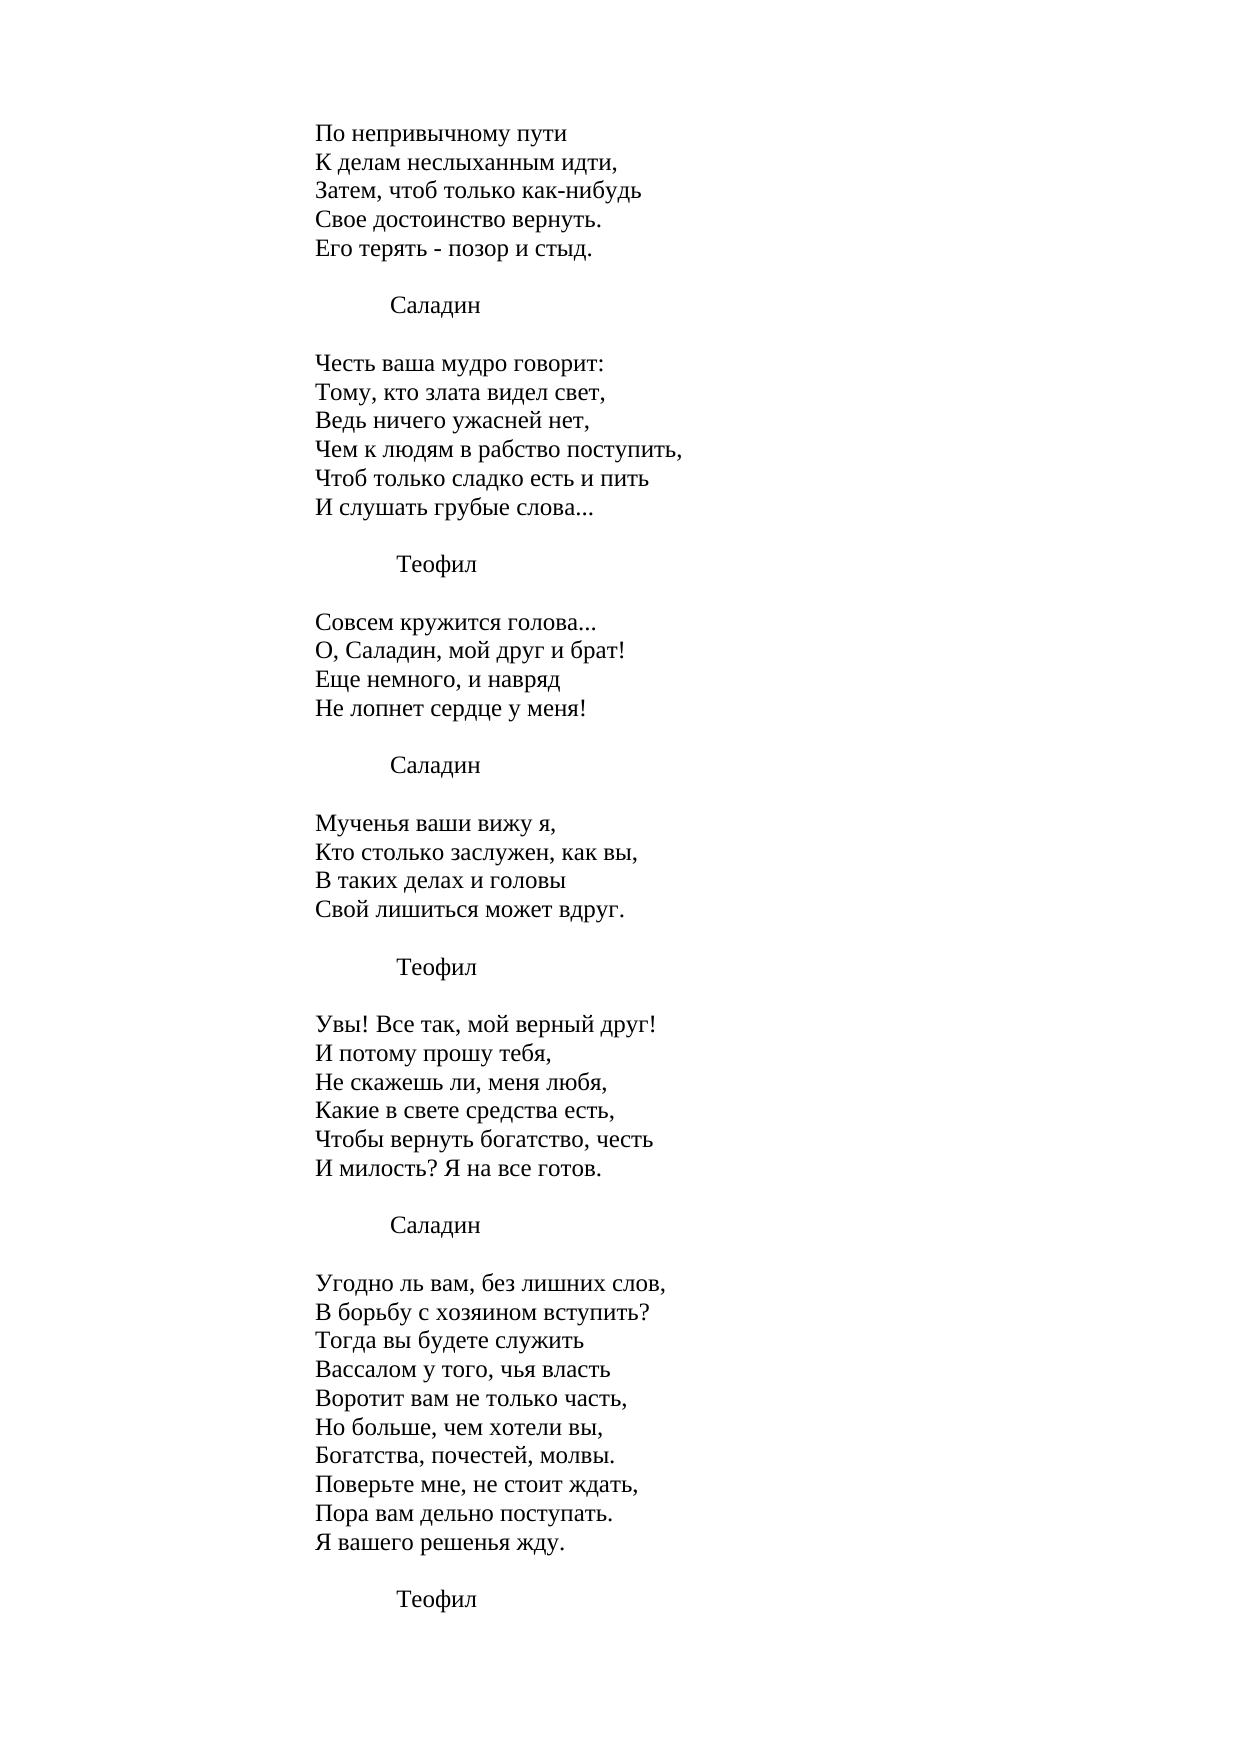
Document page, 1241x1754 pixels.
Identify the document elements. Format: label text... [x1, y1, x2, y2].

text Саладин [177, 1211, 1152, 1239]
text И потому прошу тебя, [177, 1038, 1152, 1067]
text Тогда вы будете служить [177, 1326, 1152, 1354]
text Угодно ль вам, без лишних слов, [177, 1268, 1152, 1297]
text По непривычному пути [177, 118, 1152, 147]
text Вассалом у того, чья власть [177, 1354, 1152, 1383]
text К делам неслыханным идти, [177, 147, 1152, 176]
text Теофил [177, 1584, 1152, 1613]
text Саладин [177, 751, 1152, 779]
text Чтобы вернуть богатство, честь [177, 1124, 1152, 1153]
text О, Саладин, мой друг и брат! [177, 636, 1152, 664]
text Какие в свете средства есть, [177, 1096, 1152, 1124]
text Не скажешь ли, меня любя, [177, 1067, 1152, 1096]
text Увы! Все так, мой верный друг! [177, 1009, 1152, 1038]
text Его терять - позор и стыд. [177, 233, 1152, 262]
text Тому, кто злата видел свет, [177, 377, 1152, 406]
text Затем, чтоб только как-нибудь [177, 176, 1152, 204]
text В борьбу с хозяином вступить? [177, 1297, 1152, 1326]
text Кто столько заслужен, как вы, [177, 837, 1152, 866]
text Теофил [177, 549, 1152, 578]
text Совсем кружится голова... [177, 607, 1152, 636]
text Свое достоинство вернуть. [177, 204, 1152, 233]
text Пора вам дельно поступать. [177, 1498, 1152, 1527]
text Не лопнет сердце у меня! [177, 693, 1152, 722]
text Мученья ваши вижу я, [177, 808, 1152, 837]
text В таких делах и головы [177, 866, 1152, 894]
text Богатства, почестей, молвы. [177, 1441, 1152, 1469]
text Свой лишиться может вдруг. [177, 894, 1152, 923]
text Воротит вам не только часть, [177, 1383, 1152, 1412]
text Саладин [177, 291, 1152, 319]
text И слушать грубые слова... [177, 492, 1152, 521]
text Но больше, чем хотели вы, [177, 1412, 1152, 1441]
text Ведь ничего ужасней нет, [177, 406, 1152, 434]
text Еще немного, и навряд [177, 664, 1152, 693]
text И милость? Я на все готов. [177, 1153, 1152, 1182]
text Чтоб только сладко есть и пить [177, 463, 1152, 492]
text Чем к людям в рабство поступить, [177, 434, 1152, 463]
text Я вашего решенья жду. [177, 1527, 1152, 1556]
text Поверьте мне, не стоит ждать, [177, 1469, 1152, 1498]
text Честь ваша мудро говорит: [177, 348, 1152, 377]
text Теофил [177, 952, 1152, 981]
